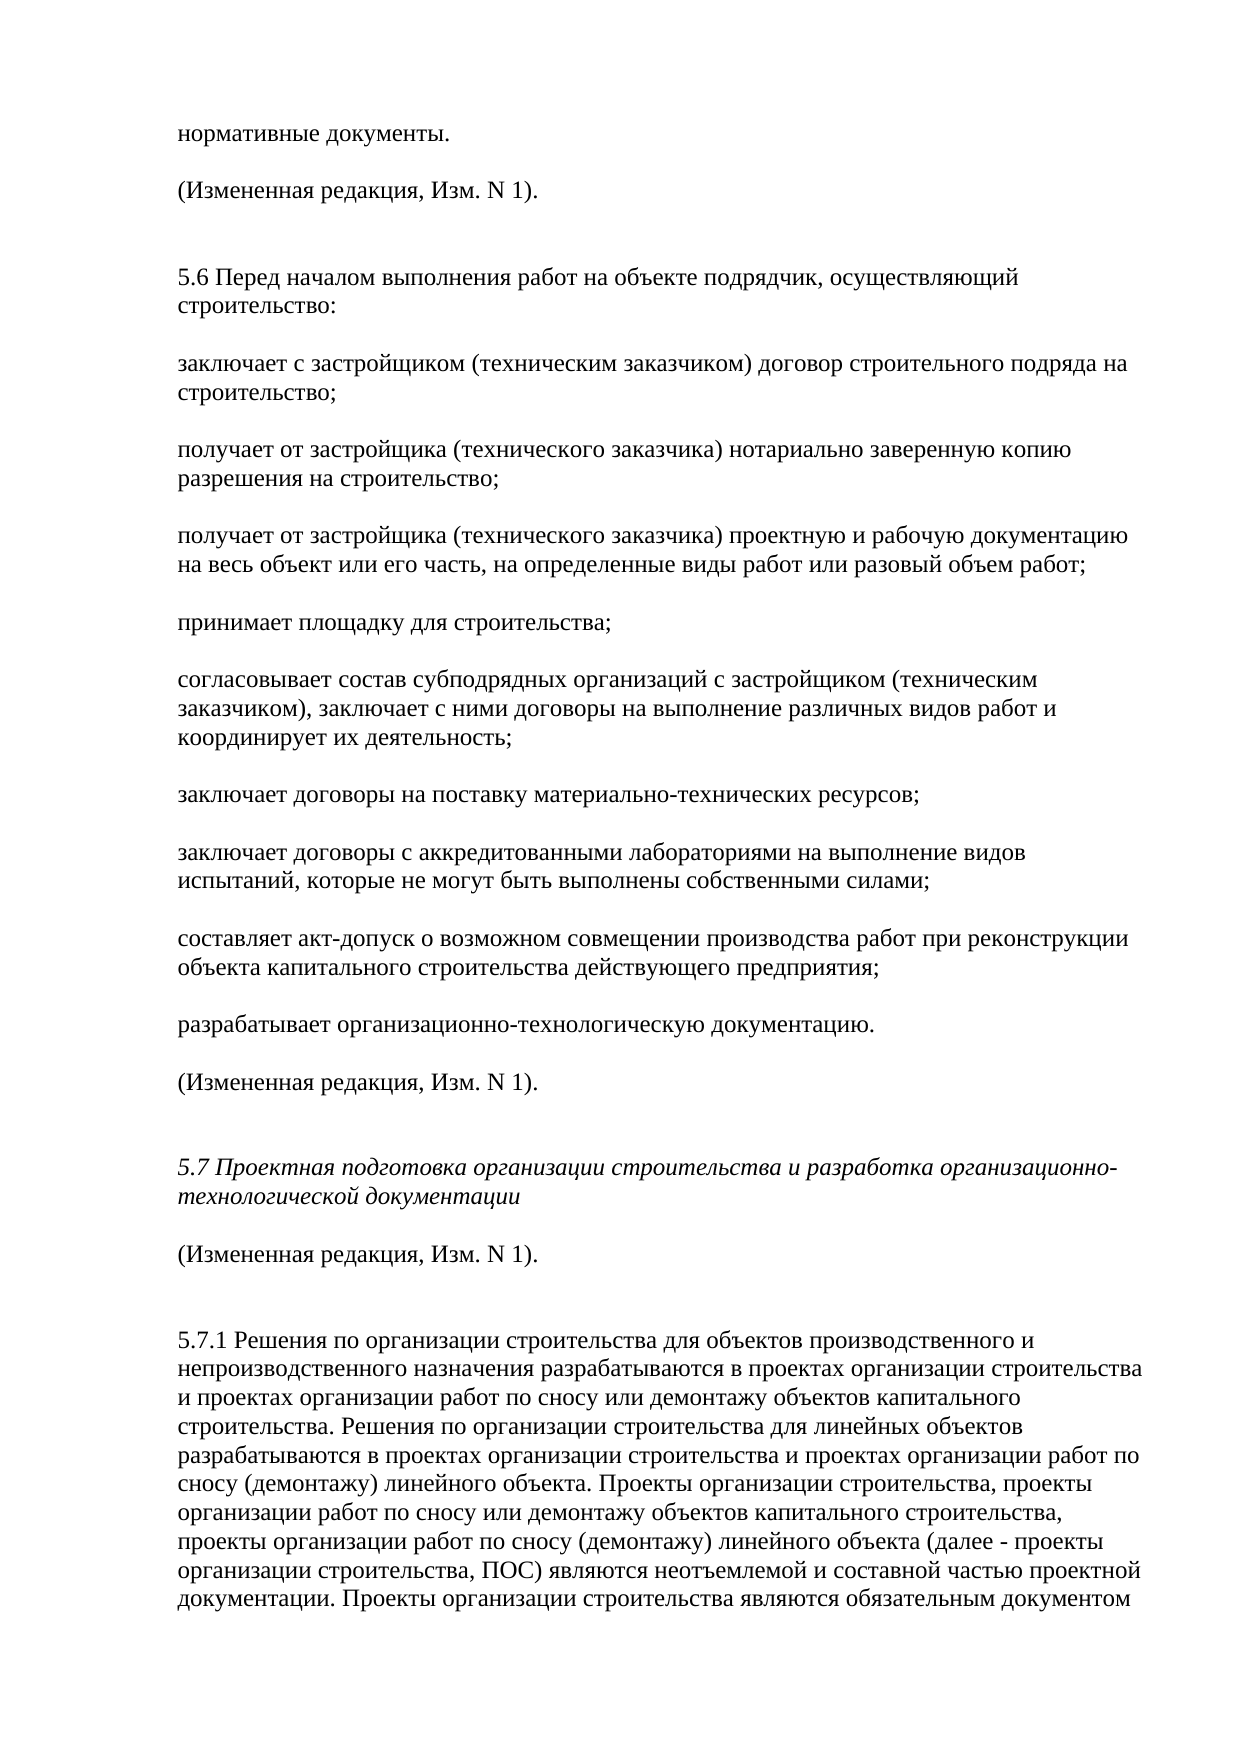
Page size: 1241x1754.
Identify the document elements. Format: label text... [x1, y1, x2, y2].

text 5.7 Проектная подготовка организации строительства и разработка организационно-технологической документации (Измененная редакция, Изм. N 1). [177, 1152, 1152, 1296]
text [177, 1325, 1152, 1612]
text 5.6 Перед началом выполнения работ на объекте подрядчик, осуществляющий строительство: заключает с застройщиком (техническим заказчиком) договор строительного подряда на строительство; получает от застройщика (технического заказчика) нотариально заверенную копию разрешения на строительство; получает от застройщика (технического заказчика) проектную и рабочую документацию на весь объект или его часть, на определенные виды работ или разовый объем работ; принимает площадку для строительства; согласовывает состав субподрядных организаций с застройщиком (техническим заказчиком), заключает с ними договоры на выполнение различных видов работ и координирует их деятельность; заключает договоры на поставку материально-технических ресурсов; заключает договоры с аккредитованными лабораториями на выполнение видов испытаний, которые не могут быть выполнены собственными силами; составляет акт-допуск о возможном совмещении производства работ при реконструкции объекта капитального строительства действующего предприятия; разрабатывает организационно-технологическую документацию. (Измененная редакция, Изм. N 1). [177, 262, 1152, 1123]
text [177, 118, 1152, 232]
